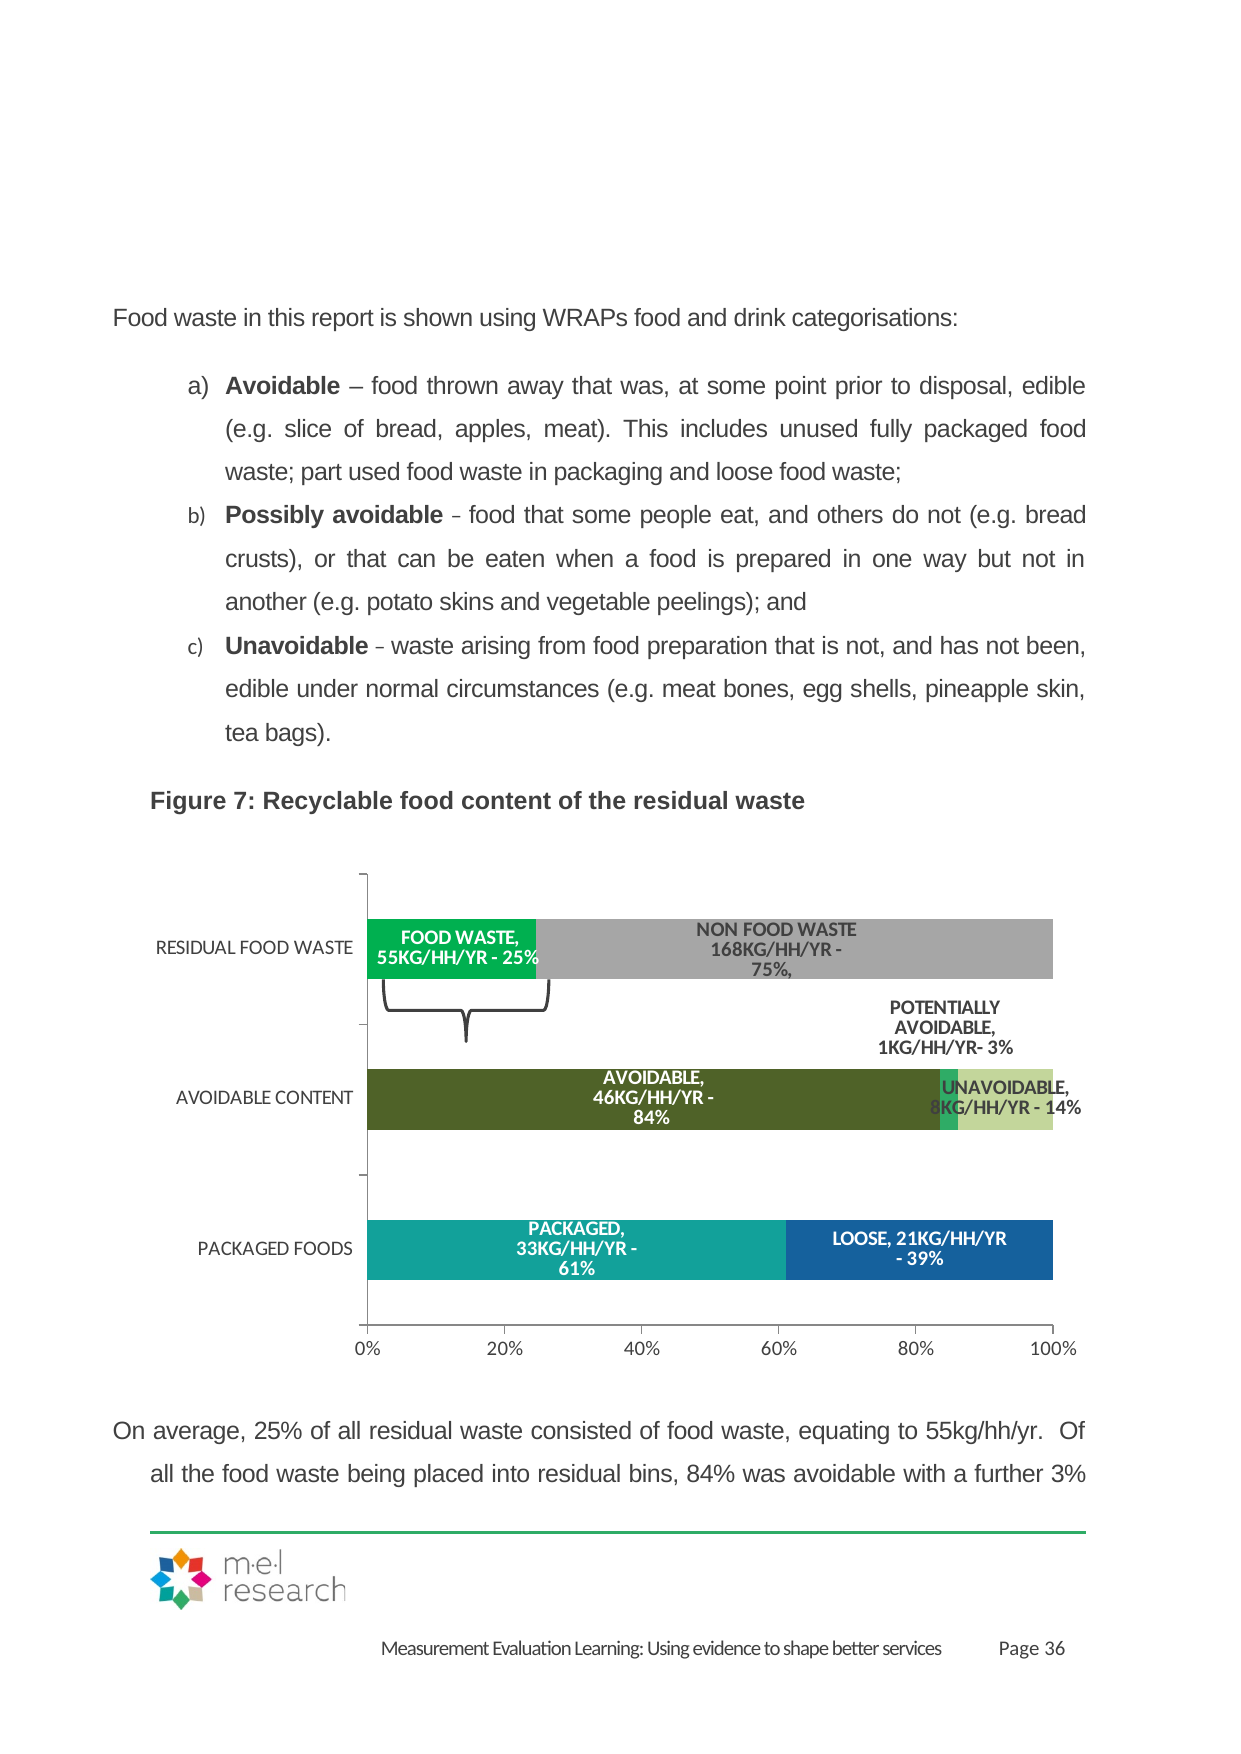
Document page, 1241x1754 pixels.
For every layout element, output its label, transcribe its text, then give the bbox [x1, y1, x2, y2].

text Figure 7: Recyclable food content of the residual waste [150, 786, 1087, 814]
list Avoidable – food thrown away that was, at some point prior to disposal, edible (e.g. slice of bread, apples, meat). This includes unused fully packaged food waste; part used food waste in packaging and loose food waste; [187, 371, 1087, 486]
picture [150, 1548, 346, 1610]
text Food waste in this report is shown using WRAPs food and drink categorisations: [112, 303, 1087, 332]
list Unavoidable – waste arising from food preparation that is not, and has not been, edible under normal circumstances (e.g. meat bones, egg shells, pineapple skin, tea bags). [187, 631, 1087, 746]
list Possibly avoidable – food that some people eat, and others do not (e.g. bread crusts), or that can be eaten when a food is prepared in one way but not in another (e.g. potato skins and vegetable peelings); and [187, 501, 1087, 616]
